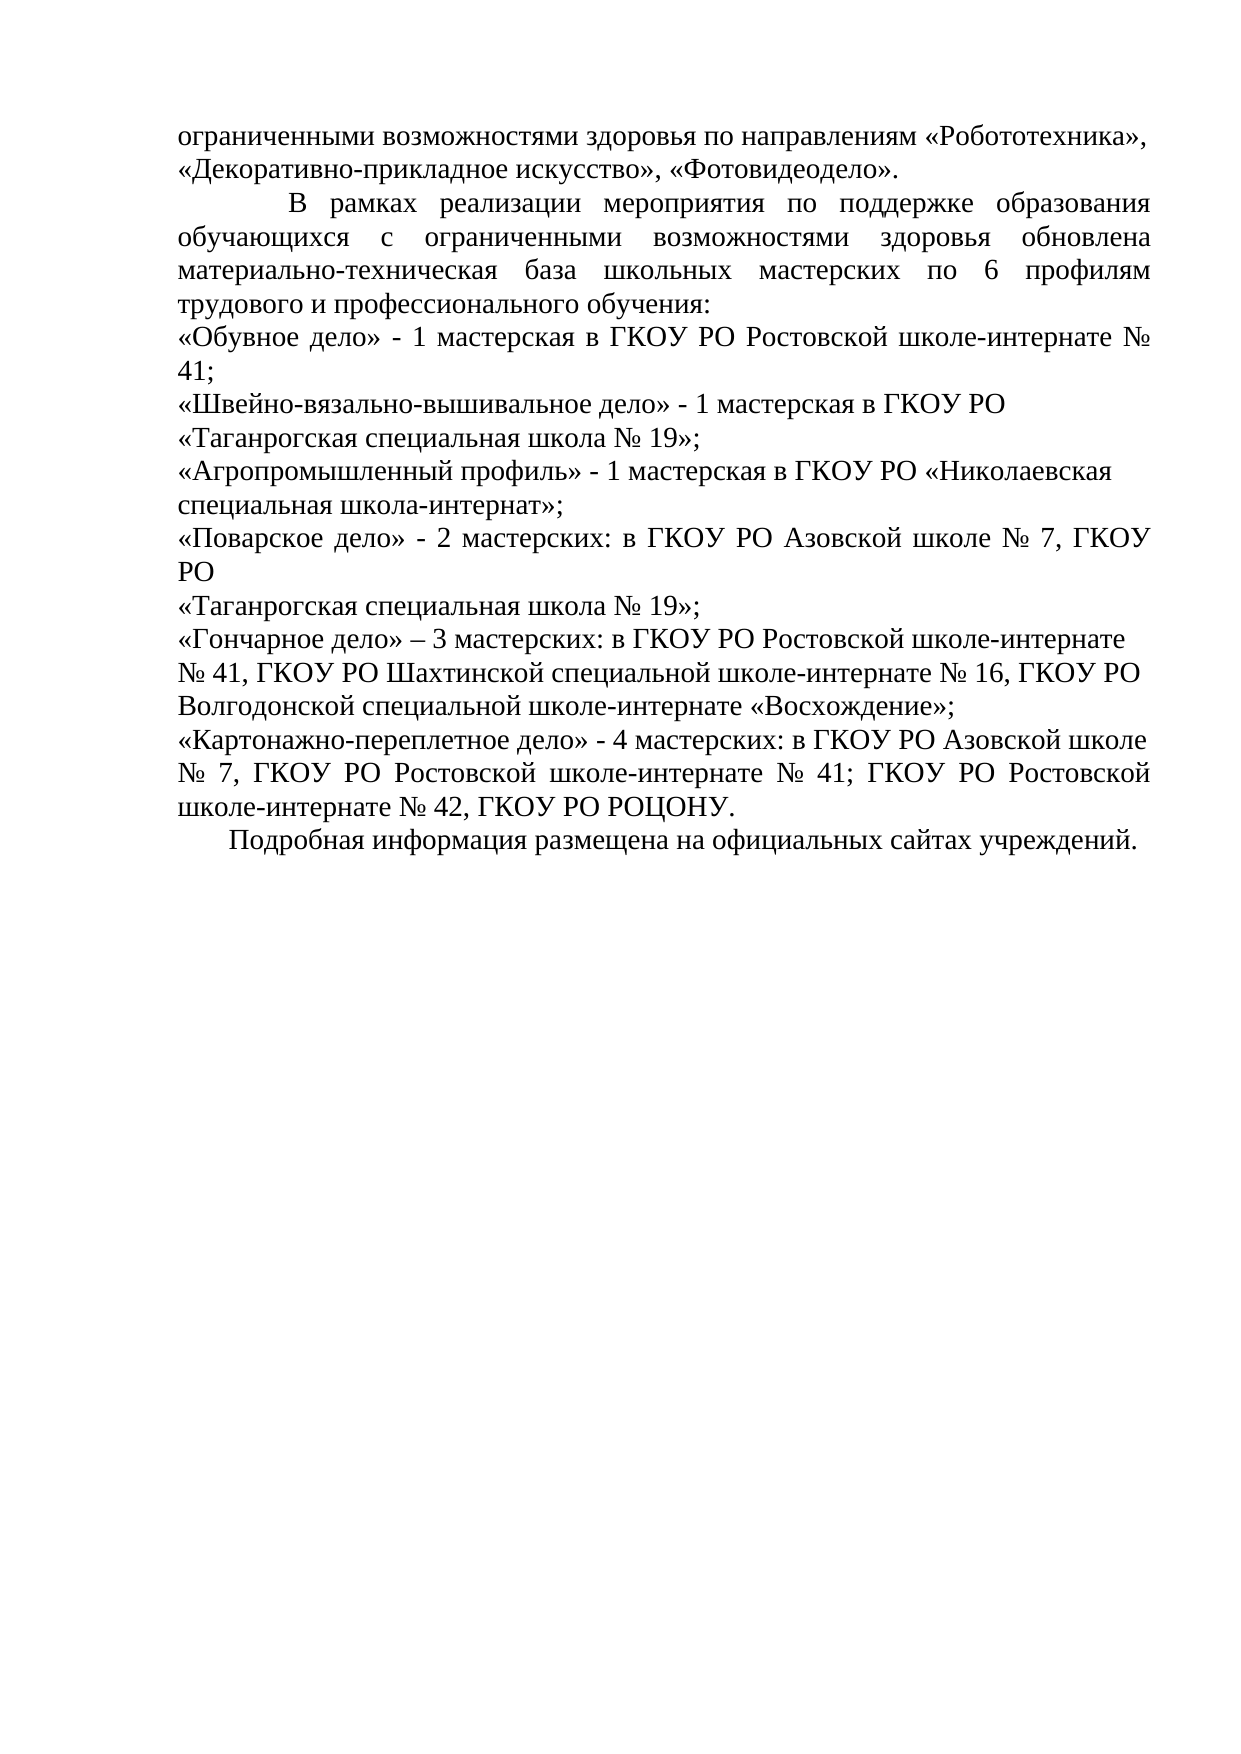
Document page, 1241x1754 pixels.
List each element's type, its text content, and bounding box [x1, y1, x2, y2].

text № 7, ГКОУ РО Ростовской школе-интернате № 41; ГКОУ РО Ростовской школе-интернате № 42, ГКОУ РО РОЦОНУ. [177, 755, 1152, 822]
text Подробная информация размещена на официальных сайтах учреждений. [177, 822, 1152, 856]
text «Агропромышленный профиль» - 1 мастерская в ГКОУ РО «Николаевская [177, 453, 1152, 487]
text В рамках реализации мероприятия по поддержке образования обучающихся с ограниченными возможностями здоровья обновлена материально-техническая база школьных мастерских по 6 профилям трудового и профессионального обучения: [177, 185, 1152, 319]
text специальная школа-интернат»; [177, 487, 1152, 521]
text Волгодонской специальной школе-интернате «Восхождение»; [177, 688, 1152, 722]
text «Швейно-вязально-вышивальное дело» - 1 мастерская в ГКОУ РО [177, 386, 1152, 420]
text ограниченными возможностями здоровья по направлениям «Робототехника», [177, 118, 1152, 152]
text «Картонажно-переплетное дело» - 4 мастерских: в ГКОУ РО Азовской школе [177, 722, 1152, 755]
text «Обувное дело» - 1 мастерская в ГКОУ РО Ростовской школе-интернате № 41; [177, 319, 1152, 386]
text «Таганрогская специальная школа № 19»; [177, 588, 1152, 621]
text «Поварское дело» - 2 мастерских: в ГКОУ РО Азовской школе № 7, ГКОУ РО [177, 521, 1152, 588]
text «Гончарное дело» – 3 мастерских: в ГКОУ РО Ростовской школе-интернате [177, 621, 1152, 655]
text «Декоративно-прикладное искусство», «Фотовидеодело». [177, 152, 1152, 185]
text «Таганрогская специальная школа № 19»; [177, 420, 1152, 453]
text № 41, ГКОУ РО Шахтинской специальной школе-интернате № 16, ГКОУ РО [177, 655, 1152, 688]
